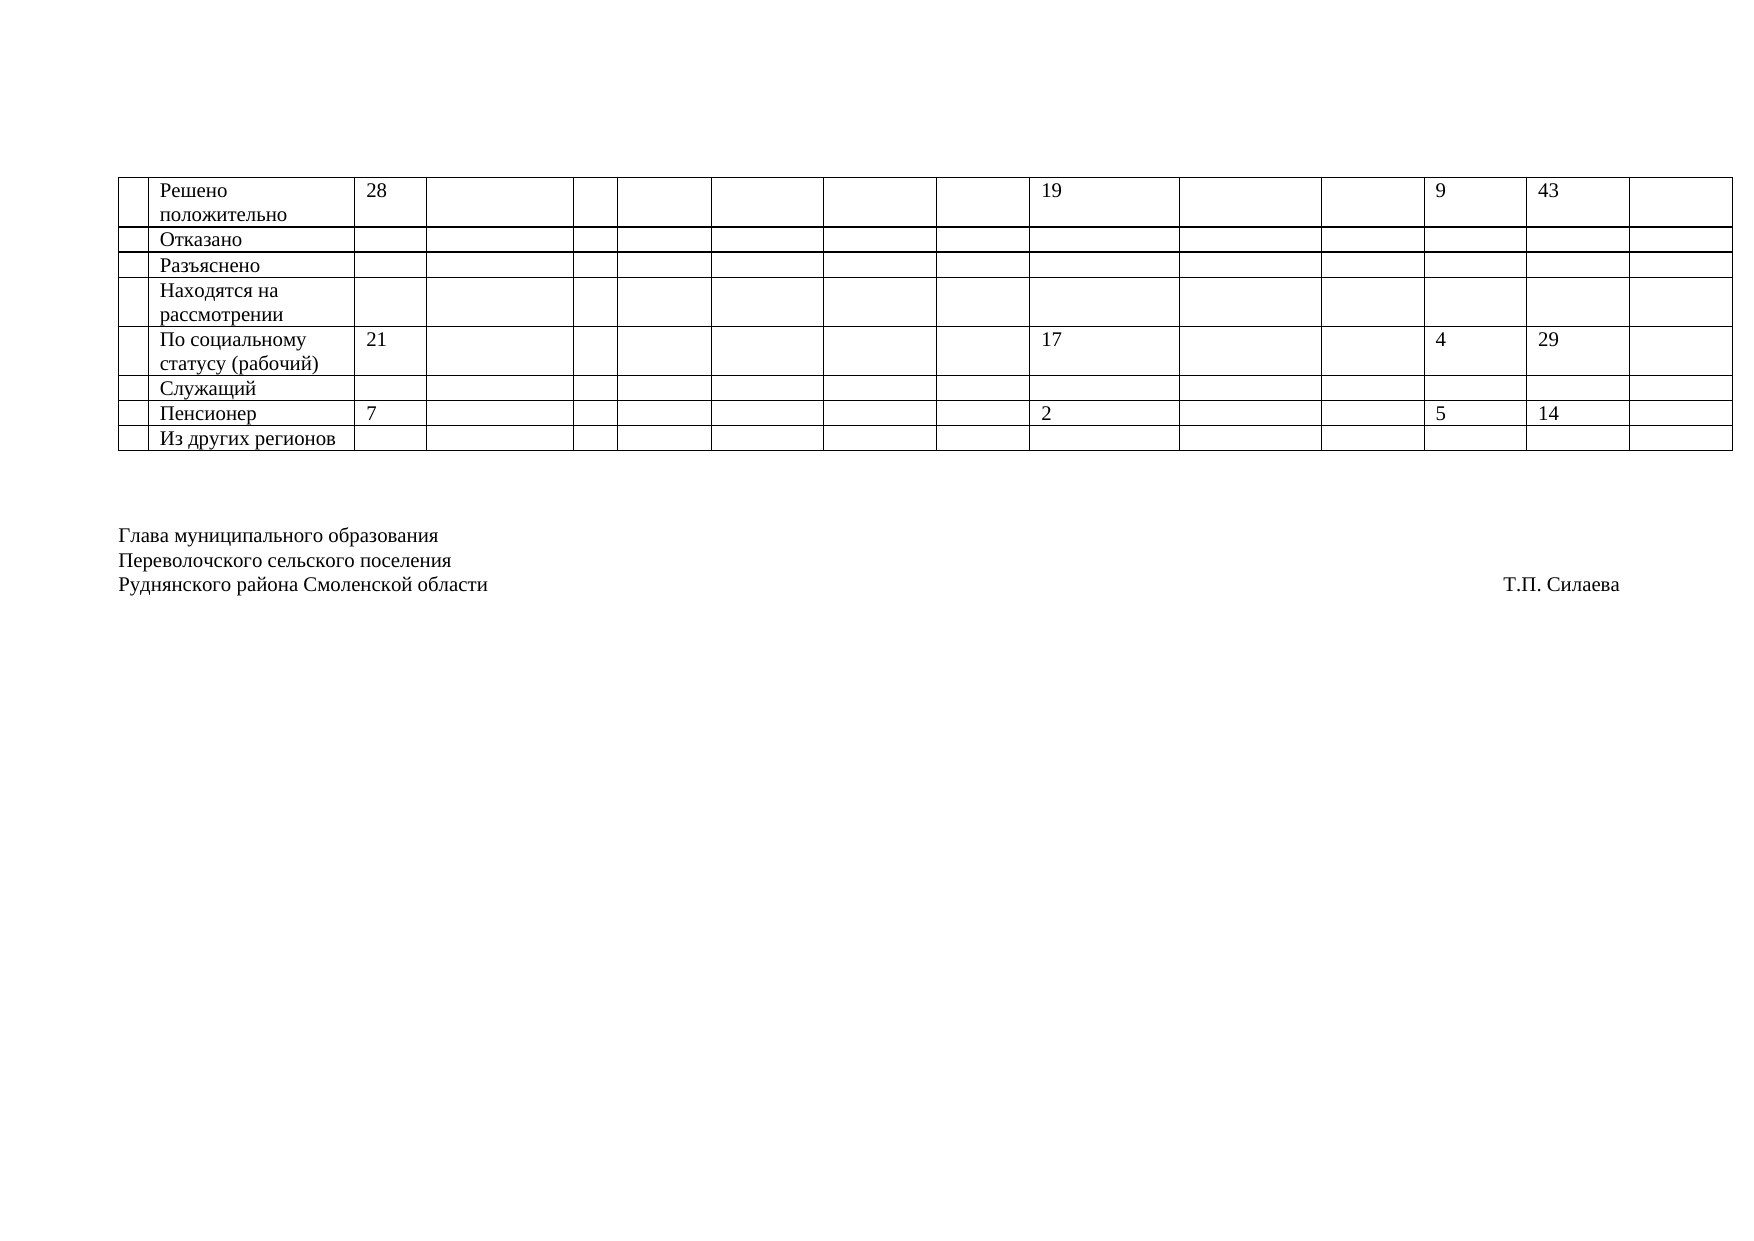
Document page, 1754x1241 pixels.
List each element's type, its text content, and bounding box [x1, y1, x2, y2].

table_cell [119, 376, 148, 400]
table_cell [824, 278, 936, 326]
table_cell 19 [1030, 178, 1179, 226]
table_cell [574, 253, 617, 277]
table_cell Решено положительно [149, 178, 354, 226]
table_cell [355, 228, 426, 251]
table_cell [937, 401, 1029, 425]
table_cell [937, 426, 1029, 450]
table_cell [427, 426, 573, 450]
table_cell [574, 376, 617, 400]
table_cell Разъяснено [149, 253, 354, 277]
table_cell [1630, 327, 1732, 375]
table_cell [1630, 178, 1732, 226]
table_cell [1180, 376, 1321, 400]
table_cell [1630, 426, 1732, 450]
table_cell [1322, 327, 1424, 375]
table_cell [1180, 228, 1321, 251]
table_cell 14 [1527, 401, 1629, 425]
table_cell [824, 376, 936, 400]
table_cell [1425, 376, 1526, 400]
table_cell [1030, 376, 1179, 400]
table_cell 9 [1425, 178, 1526, 226]
table_cell [1030, 228, 1179, 251]
table_cell [1180, 426, 1321, 450]
table_cell 2 [1030, 401, 1179, 425]
table_cell [1322, 253, 1424, 277]
table_cell [1630, 401, 1732, 425]
table_cell [574, 228, 617, 251]
table_cell [427, 278, 573, 326]
table_cell [824, 401, 936, 425]
table_cell [1322, 376, 1424, 400]
table_cell [1180, 401, 1321, 425]
table_cell 29 [1527, 327, 1629, 375]
table_cell [427, 401, 573, 425]
table_cell 28 [355, 178, 426, 226]
table_cell [824, 178, 936, 226]
table_cell [574, 426, 617, 450]
table_cell [1180, 278, 1321, 326]
table_cell [937, 278, 1029, 326]
table_cell [1527, 278, 1629, 326]
table_cell [1030, 253, 1179, 277]
table_cell [1322, 278, 1424, 326]
table_cell [618, 376, 711, 400]
table_cell [937, 253, 1029, 277]
table_cell [1322, 426, 1424, 450]
table_cell [119, 401, 148, 425]
table_cell [937, 376, 1029, 400]
text Глава муниципального образования [118, 523, 1636, 547]
table_cell [937, 228, 1029, 251]
table_cell [1030, 278, 1179, 326]
table_cell [1030, 426, 1179, 450]
table_cell [427, 376, 573, 400]
table_cell [618, 426, 711, 450]
table_cell [937, 327, 1029, 375]
table_cell [1180, 178, 1321, 226]
table_cell [574, 327, 617, 375]
table_cell [712, 253, 823, 277]
table_cell Служащий [149, 376, 354, 400]
table_cell [937, 178, 1029, 226]
table_cell 21 [355, 327, 426, 375]
table_cell [824, 426, 936, 450]
table_cell [427, 178, 573, 226]
table_cell [427, 327, 573, 375]
table_cell [618, 327, 711, 375]
table_cell [824, 228, 936, 251]
table_cell [1322, 178, 1424, 226]
table_cell 7 [355, 401, 426, 425]
table_cell Пенсионер [149, 401, 354, 425]
table_cell [824, 327, 936, 375]
table_cell 5 [1425, 401, 1526, 425]
table_cell [1527, 426, 1629, 450]
table_cell Находятся на рассмотрении [149, 278, 354, 326]
table_cell [574, 178, 617, 226]
table_cell [1425, 278, 1526, 326]
table_cell [712, 426, 823, 450]
table_cell [119, 327, 148, 375]
table_cell [824, 253, 936, 277]
table_cell 17 [1030, 327, 1179, 375]
table_cell [1630, 376, 1732, 400]
table_cell [712, 376, 823, 400]
table_cell [712, 278, 823, 326]
table_cell [1180, 253, 1321, 277]
table_cell [427, 228, 573, 251]
table_cell [618, 401, 711, 425]
table_cell [119, 178, 148, 226]
table_cell [1425, 228, 1526, 251]
table_cell [1527, 376, 1629, 400]
table_cell [119, 426, 148, 450]
table_cell [1425, 253, 1526, 277]
table_cell [355, 426, 426, 450]
table_cell [1527, 228, 1629, 251]
table_cell [712, 327, 823, 375]
table_cell [618, 278, 711, 326]
table_cell [1425, 426, 1526, 450]
table_cell [618, 253, 711, 277]
table_cell [712, 228, 823, 251]
table_cell [574, 401, 617, 425]
table_cell [574, 278, 617, 326]
text Переволочского сельского поселения [118, 547, 1636, 572]
table_cell [355, 253, 426, 277]
table_cell [355, 278, 426, 326]
table_cell [1322, 401, 1424, 425]
table_cell [712, 178, 823, 226]
table_cell [1630, 278, 1732, 326]
table_cell [1630, 253, 1732, 277]
text Руднянского района Смоленской области Т.П. Силаева [118, 572, 1636, 596]
table_cell [712, 401, 823, 425]
table_cell 4 [1425, 327, 1526, 375]
table_cell [1630, 228, 1732, 251]
table_cell [618, 228, 711, 251]
table_cell Из других регионов [149, 426, 354, 450]
table_cell [355, 376, 426, 400]
table_cell По социальному статусу (рабочий) [149, 327, 354, 375]
table_cell 43 [1527, 178, 1629, 226]
table_cell [1527, 253, 1629, 277]
table_cell [1322, 228, 1424, 251]
table_cell [1180, 327, 1321, 375]
table_cell Отказано [149, 228, 354, 251]
table_cell [427, 253, 573, 277]
table_cell [119, 278, 148, 326]
table_cell [618, 178, 711, 226]
table_cell [119, 228, 148, 251]
table_cell [119, 253, 148, 277]
